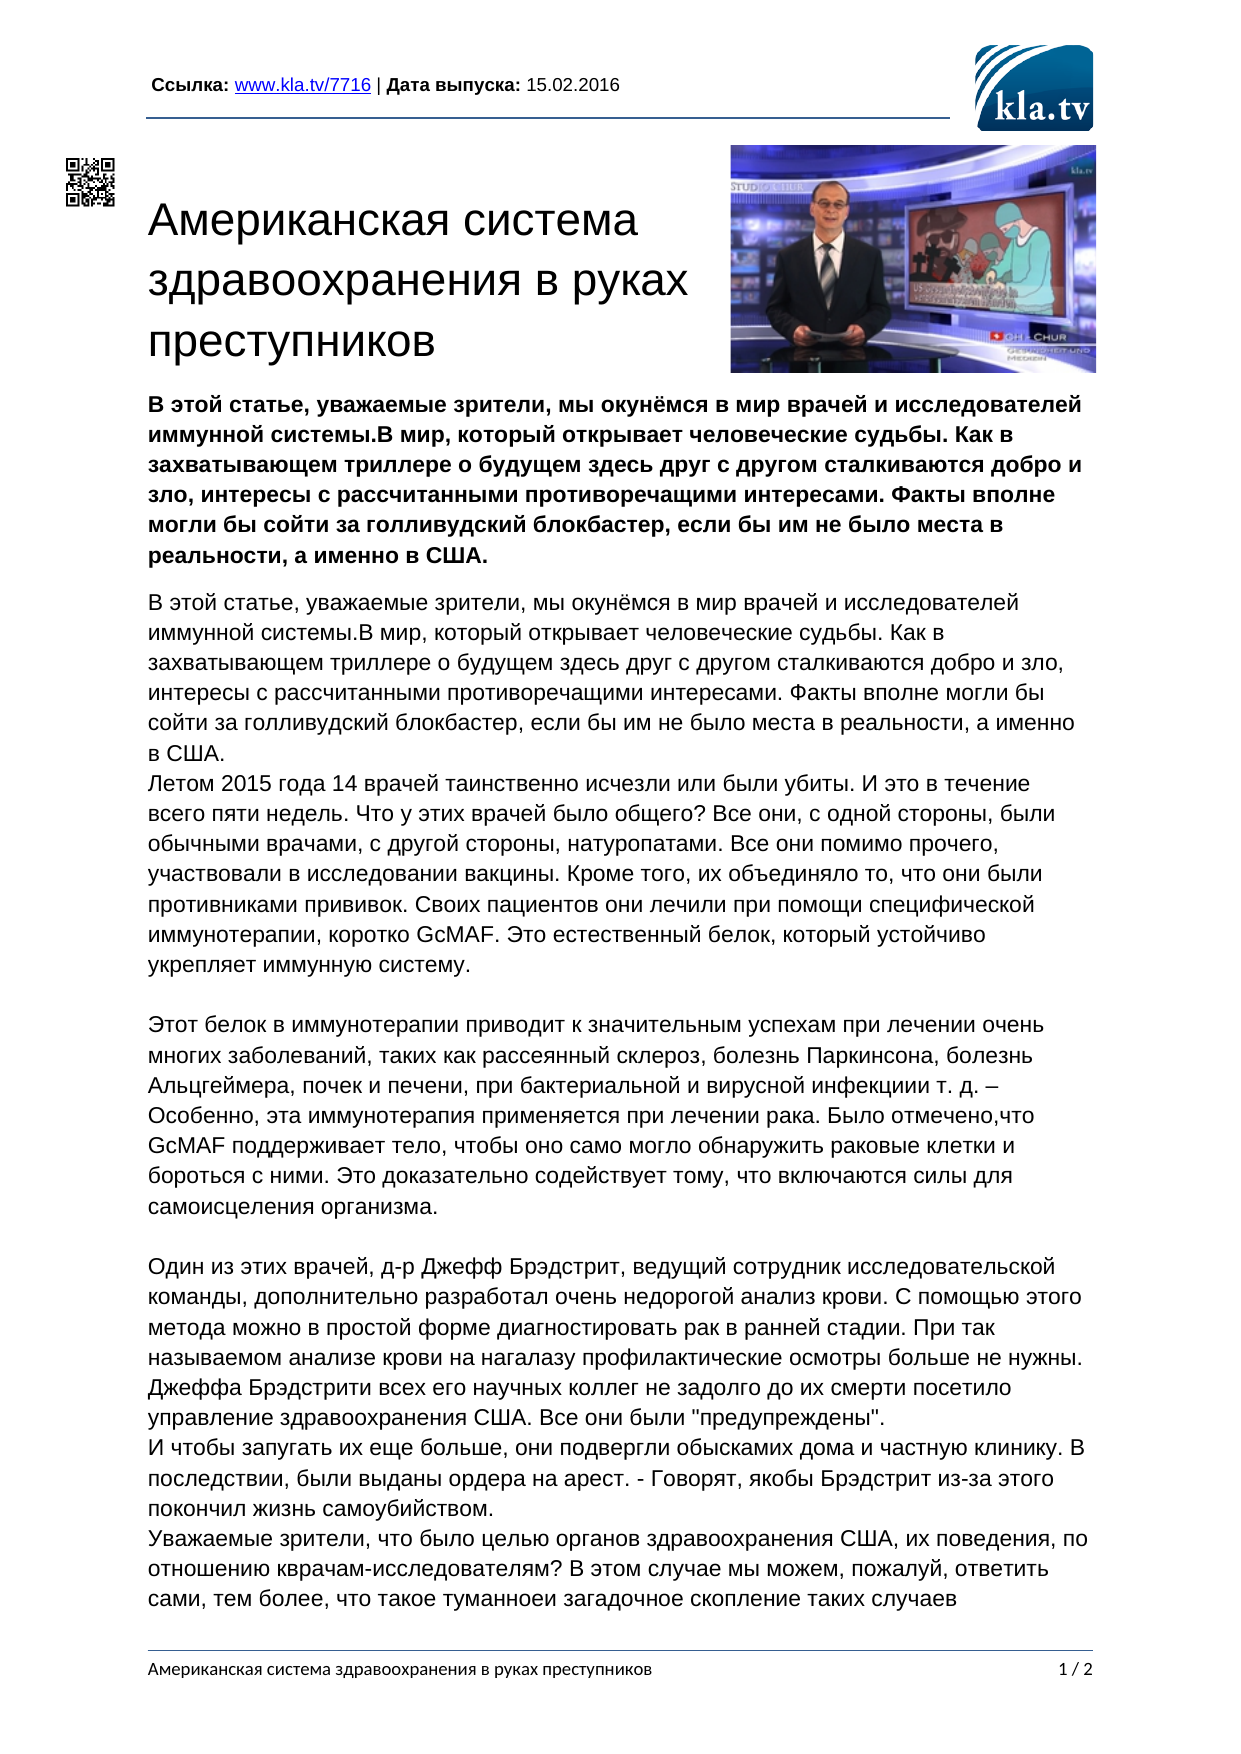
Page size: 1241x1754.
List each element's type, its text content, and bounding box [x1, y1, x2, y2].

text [148, 588, 1093, 1612]
text Американская система здравоохранения в руках преступников [148, 192, 1093, 366]
text В этой статье, уважаемые зрители, мы окунёмся в мир врачей и исследователей иммунной системы.В мир, который открывает человеческие судьбы. Как в захватывающем триллере о будущем здесь друг с другом сталкиваются добро и зло, интересы с рассчитанными противоречащими интересами. Факты вполне могли бы сойти за голливудский блокбастер, если бы им не было места в реальности, а именно в США. [148, 391, 1093, 568]
